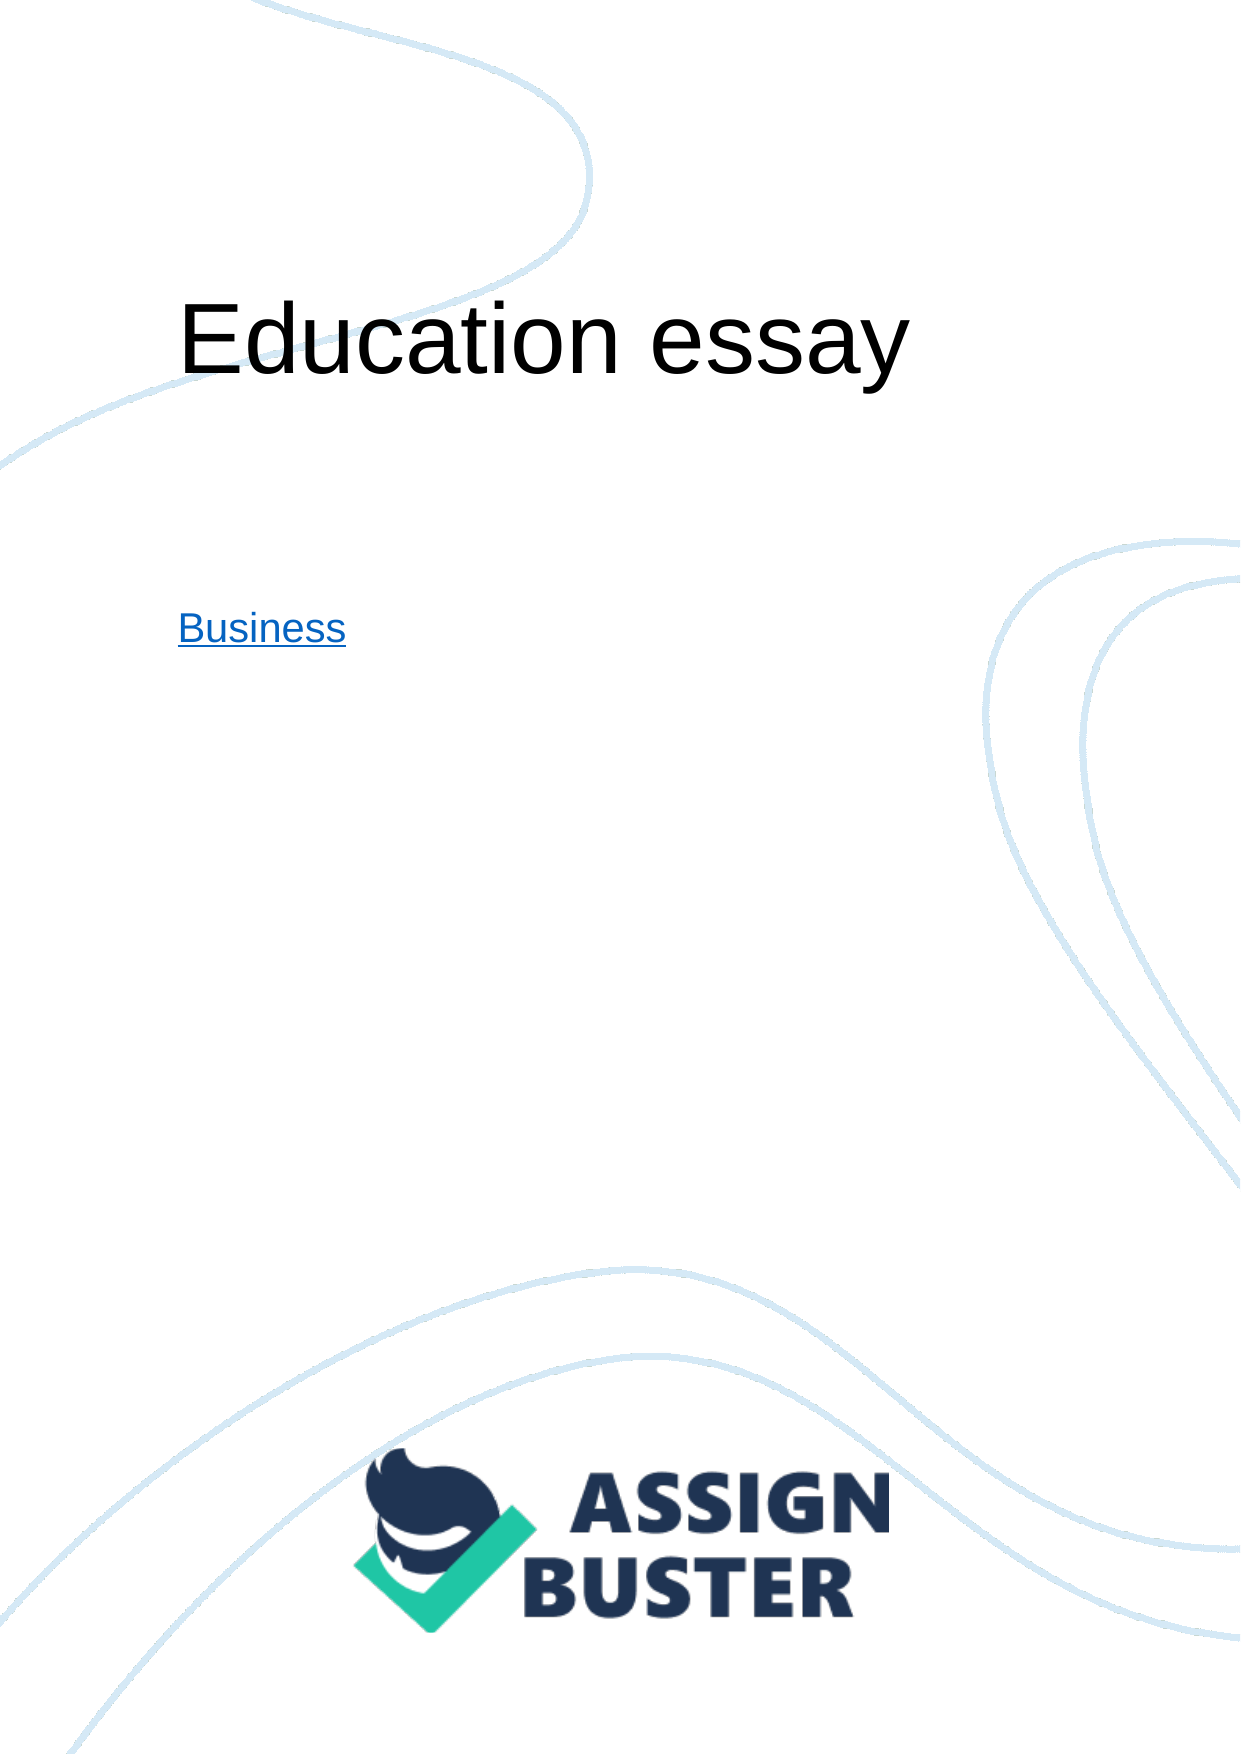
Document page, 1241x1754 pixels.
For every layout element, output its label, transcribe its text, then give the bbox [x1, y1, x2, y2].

picture [0, 0, 1241, 1754]
text Business [177, 604, 1152, 652]
subtitle Education essay [177, 279, 1152, 394]
